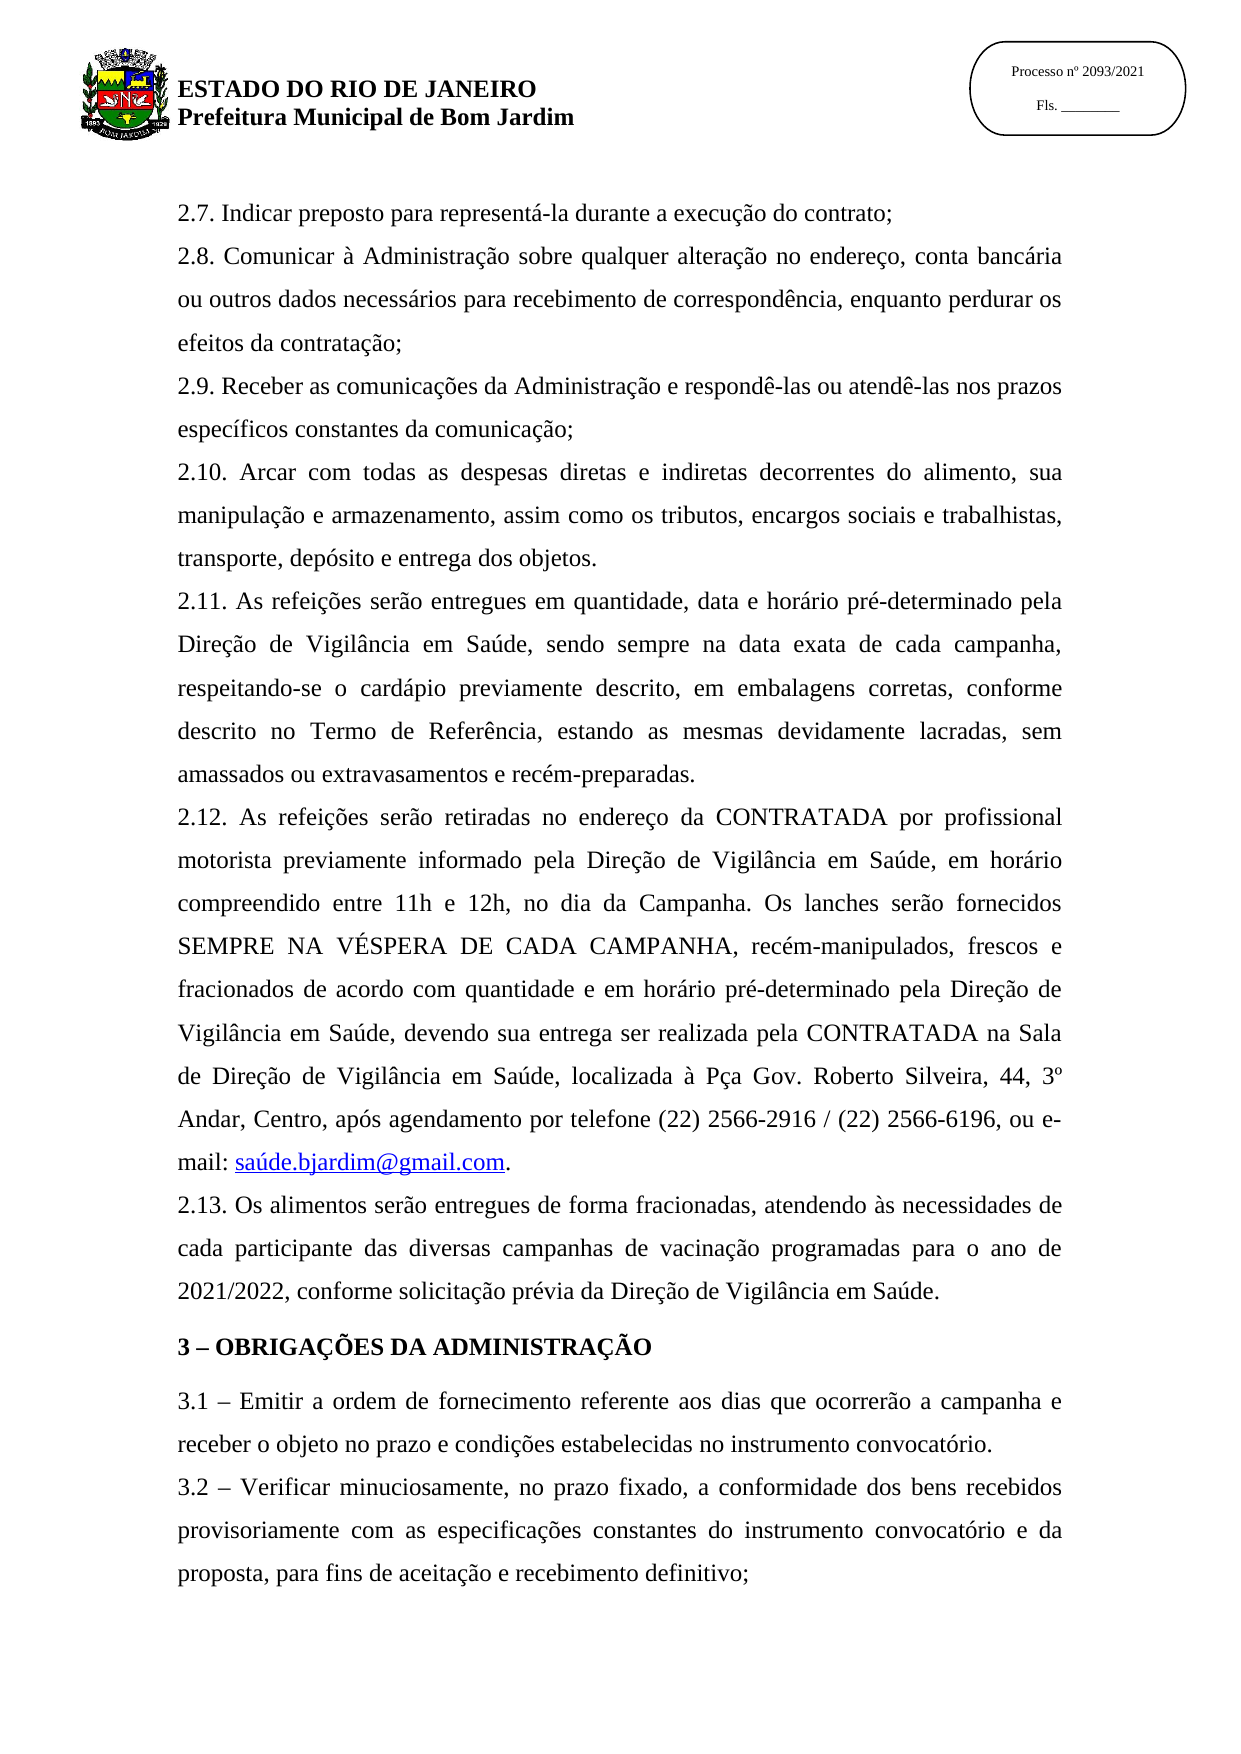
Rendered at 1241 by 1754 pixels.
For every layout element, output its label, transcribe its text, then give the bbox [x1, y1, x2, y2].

text 3.1 – Emitir a ordem de fornecimento referente aos dias que ocorrerão a campanha e receber o objeto no prazo e condições estabelecidas no instrumento convocatório. [177, 1386, 1063, 1458]
text 3.2 – Verificar minuciosamente, no prazo fixado, a conformidade dos bens recebidos provisoriamente com as especificações constantes do instrumento convocatório e da proposta, para fins de aceitação e recebimento definitivo; [177, 1472, 1063, 1587]
text 2.8. Comunicar à Administração sobre qualquer alteração no endereço, conta bancária ou outros dados necessários para recebimento de correspondência, enquanto perdurar os efeitos da contratação; [177, 241, 1063, 356]
text 2.13. Os alimentos serão entregues de forma fracionadas, atendendo às necessidades de cada participante das diversas campanhas de vacinação programadas para o ano de 2021/2022, conforme solicitação prévia da Direção de Vigilância em Saúde. [177, 1190, 1063, 1305]
text 2.10. Arcar com todas as despesas diretas e indiretas decorrentes do alimento, sua manipulação e armazenamento, assim como os tributos, encargos sociais e trabalhistas, transporte, depósito e entrega dos objetos. [177, 457, 1063, 572]
text 3 – OBRIGAÇÕES DA ADMINISTRAÇÃO [177, 1332, 1063, 1361]
picture [78, 46, 171, 142]
text 2.9. Receber as comunicações da Administração e respondê-las ou atendê-las nos prazos específicos constantes da comunicação; [177, 371, 1063, 443]
text 2.12. As refeições serão retiradas no endereço da CONTRATADA por profissional motorista previamente informado pela Direção de Vigilância em Saúde, em horário compreendido entre 11h e 12h, no dia da Campanha. Os lanches serão fornecidos SEMPRE NA VÉSPERA DE CADA CAMPANHA, recém-manipulados, frescos e fracionados de acordo com quantidade e em horário pré-determinado pela Direção de Vigilância em Saúde, devendo sua entrega ser realizada pela CONTRATADA na Sala de Direção de Vigilância em Saúde, localizada à Pça Gov. Roberto Silveira, 44, 3º Andar, Centro, após agendamento por telefone (22) 2566-2916 / (22) 2566-6196, ou e-mail: saúde.bjardim@gmail.com. [177, 802, 1063, 1176]
text 2.11. As refeições serão entregues em quantidade, data e horário pré-determinado pela Direção de Vigilância em Saúde, sendo sempre na data exata de cada campanha, respeitando-se o cardápio previamente descrito, em embalagens corretas, conforme descrito no Termo de Referência, estando as mesmas devidamente lacradas, sem amassados ou extravasamentos e recém-preparadas. [177, 586, 1063, 788]
text 2.7. Indicar preposto para representá-la durante a execução do contrato; [177, 198, 1063, 227]
